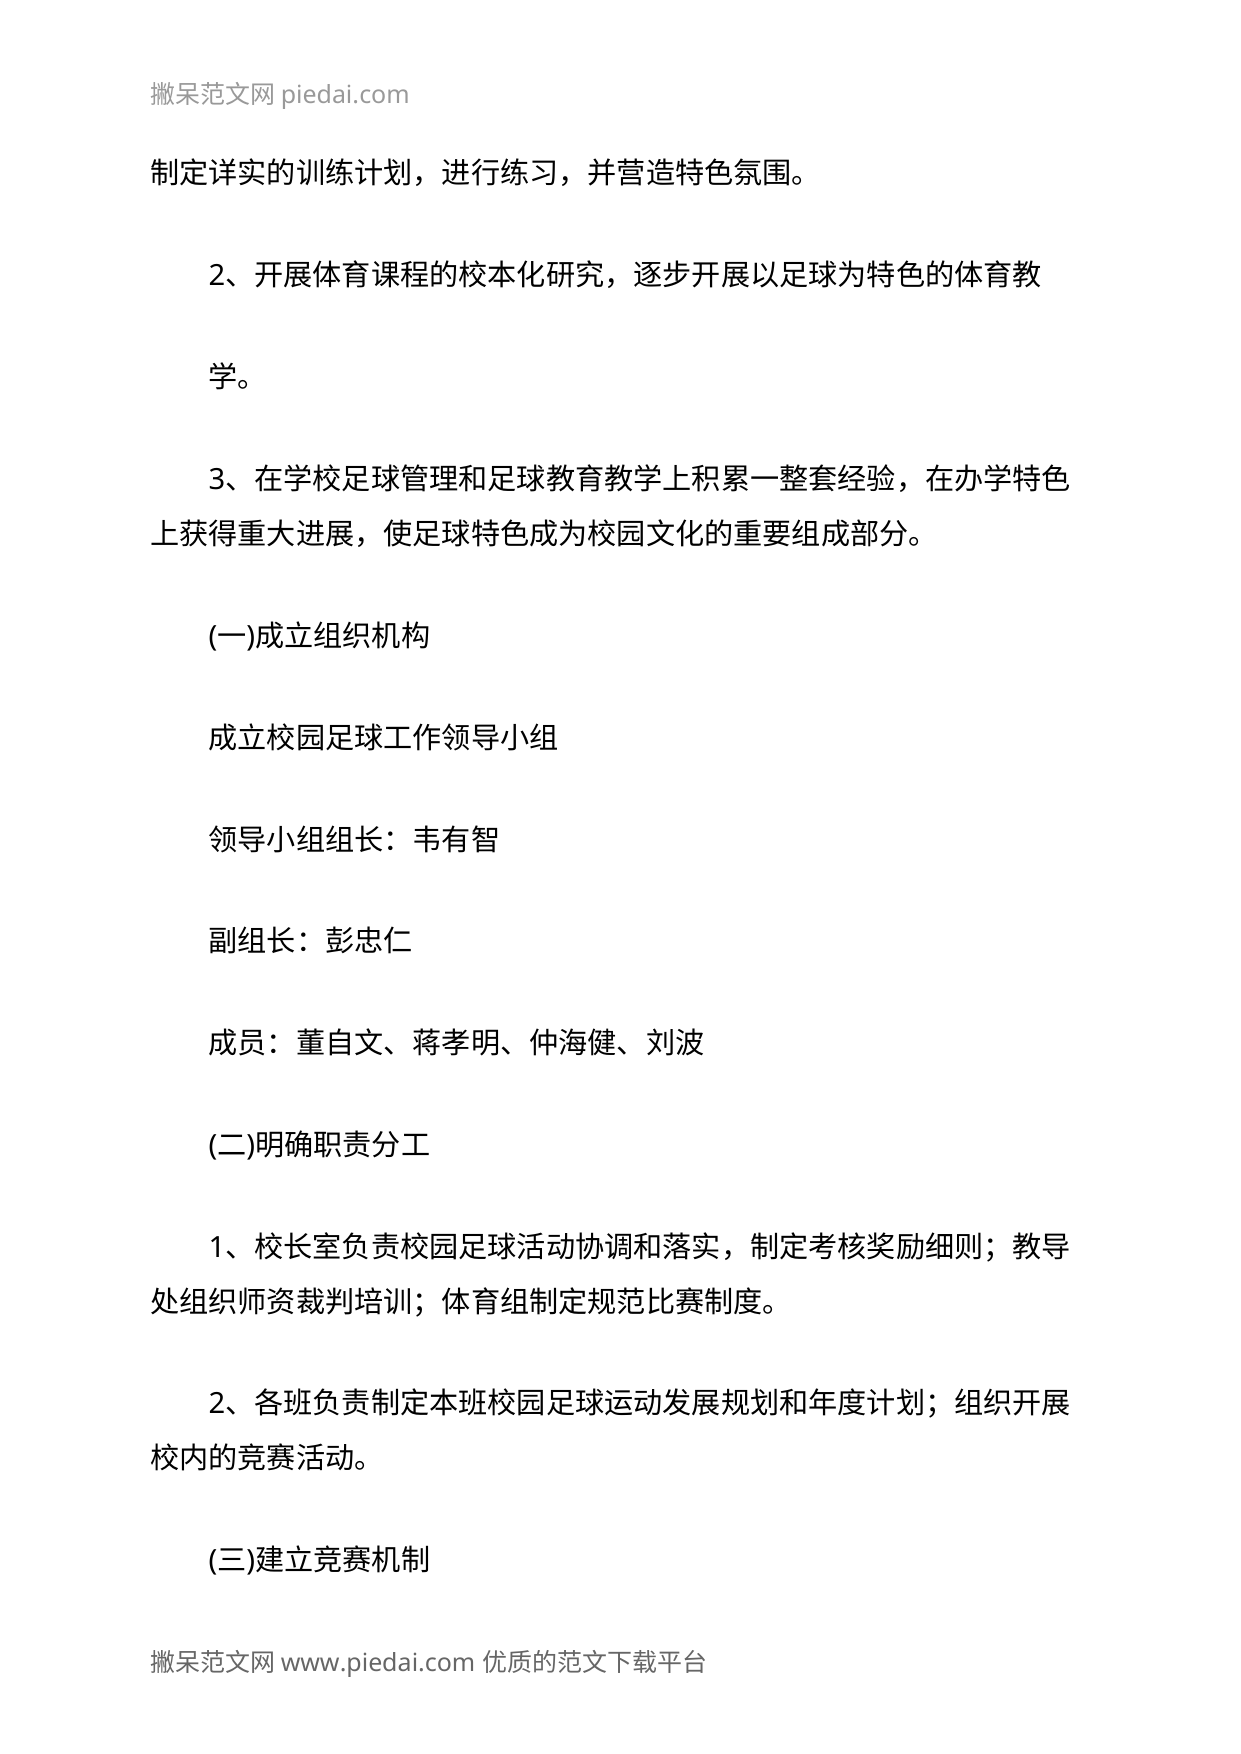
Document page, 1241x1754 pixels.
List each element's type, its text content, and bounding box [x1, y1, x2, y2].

text (二)明确职责分工 [150, 1121, 1090, 1164]
text 学。 [150, 354, 1090, 396]
text 2、开展体育课程的校本化研究，逐步开展以足球为特色的体育教 [150, 252, 1090, 294]
text 成立校园足球工作领导小组 [150, 714, 1090, 757]
text 1、校长室负责校园足球活动协调和落实，制定考核奖励细则；教导处组织师资裁判培训；体育组制定规范比赛制度。 [150, 1223, 1090, 1321]
text (三)建立竞赛机制 [150, 1537, 1090, 1579]
text (一)成立组织机构 [150, 612, 1090, 655]
text 2、各班负责制定本班校园足球运动发展规划和年度计划；组织开展校内的竞赛活动。 [150, 1380, 1090, 1477]
text 领导小组组长：韦有智 [150, 816, 1090, 858]
text 副组长：彭忠仁 [150, 918, 1090, 960]
text 3、在学校足球管理和足球教育教学上积累一整套经验，在办学特色上获得重大进展，使足球特色成为校园文化的重要组成部分。 [150, 456, 1090, 553]
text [150, 150, 1090, 192]
text 成员：董自文、蒋孝明、仲海健、刘波 [150, 1019, 1090, 1062]
